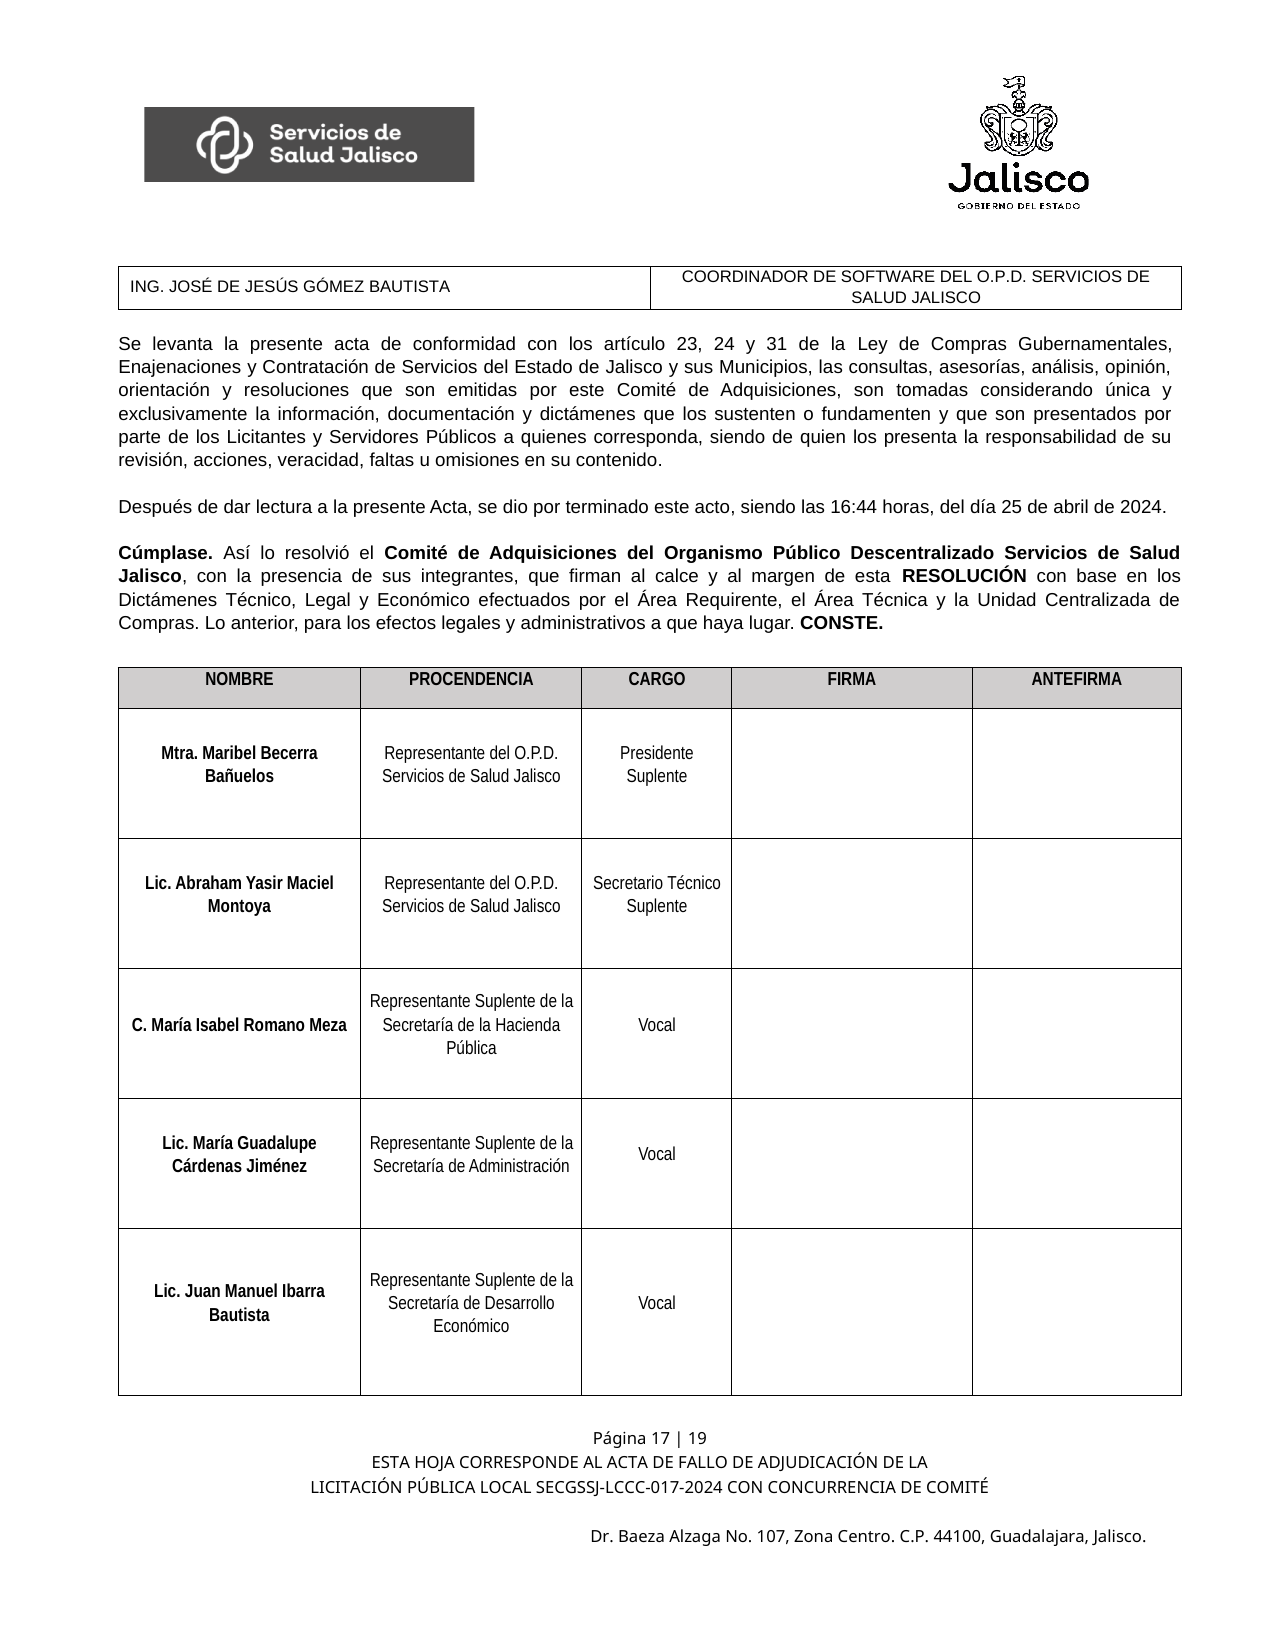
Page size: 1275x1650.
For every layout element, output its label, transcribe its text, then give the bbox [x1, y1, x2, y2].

table_cell Vocal [582, 1099, 731, 1228]
table_cell [732, 1229, 972, 1395]
table_header ANTEFIRMA [973, 668, 1181, 708]
table_cell [973, 1099, 1181, 1228]
picture [948, 76, 1089, 209]
table_header PROCENDENCIA [361, 668, 581, 708]
table_cell [732, 1099, 972, 1228]
table_cell [732, 709, 972, 838]
table_cell [732, 839, 972, 968]
table_cell Lic. María Guadalupe Cárdenas Jiménez [119, 1099, 360, 1228]
table_cell Representante Suplente de la Secretaría de Administración [361, 1099, 581, 1228]
table_cell [973, 839, 1181, 968]
table_cell Representante del O.P.D. Servicios de Salud Jalisco [361, 839, 581, 968]
table_cell [973, 969, 1181, 1098]
table_cell ING. JOSÉ DE JESÚS GÓMEZ BAUTISTA [119, 267, 650, 308]
table_cell Vocal [582, 969, 731, 1098]
table_header FIRMA [732, 668, 972, 708]
table_cell C. María Isabel Romano Meza [119, 969, 360, 1098]
table_header CARGO [582, 668, 731, 708]
table_cell Mtra. Maribel Becerra Bañuelos [119, 709, 360, 838]
table_cell [973, 709, 1181, 838]
table_cell Presidente Suplente [582, 709, 731, 838]
table_cell Lic. Abraham Yasir Maciel Montoya [119, 839, 360, 968]
table_cell [732, 969, 972, 1098]
text Se levanta la presente acta de conformidad con los artículo 23, 24 y 31 de la Ley de Compras Gubernamentales, Enajenaciones y Contratación de Servicios del Estado de Jalisco y sus Municipios, las consultas, asesorías, análisis, opinión, orientación y resoluciones que son emitidas por este Comité de Adquisiciones, son tomadas considerando única y exclusivamente la información, documentación y dictámenes que los sustenten o fundamenten y que son presentados por parte de los Licitantes y Servidores Públicos a quienes corresponda, siendo de quien los presenta la responsabilidad de su revisión, acciones, veracidad, faltas u omisiones en su contenido. [118, 333, 1172, 471]
text Después de dar lectura a la presente Acta, se dio por terminado este acto, siendo las 16:44 horas, del día 25 de abril de 2024. [118, 495, 1173, 517]
picture [144, 107, 475, 182]
text Cúmplase. Así lo resolvió el Comité de Adquisiciones del Organismo Público Descentralizado Servicios de Salud Jalisco, con la presencia de sus integrantes, que firman al calce y al margen de esta RESOLUCIÓN con base en los Dictámenes Técnico, Legal y Económico efectuados por el Área Requirente, el Área Técnica y la Unidad Centralizada de Compras. Lo anterior, para los efectos legales y administrativos a que haya lugar. CONSTE. [118, 542, 1181, 633]
table_cell [973, 1229, 1181, 1395]
table_cell Vocal [582, 1229, 731, 1395]
table_cell Lic. Juan Manuel Ibarra Bautista [119, 1229, 360, 1395]
table_cell Secretario Técnico Suplente [582, 839, 731, 968]
table_cell Representante Suplente de la Secretaría de Desarrollo Económico [361, 1229, 581, 1395]
table_cell Representante del O.P.D. Servicios de Salud Jalisco [361, 709, 581, 838]
table_header NOMBRE [119, 668, 360, 708]
table_cell COORDINADOR DE SOFTWARE DEL O.P.D. SERVICIOS DE SALUD JALISCO [651, 267, 1181, 308]
table_cell Representante Suplente de la Secretaría de la Hacienda Pública [361, 969, 581, 1098]
